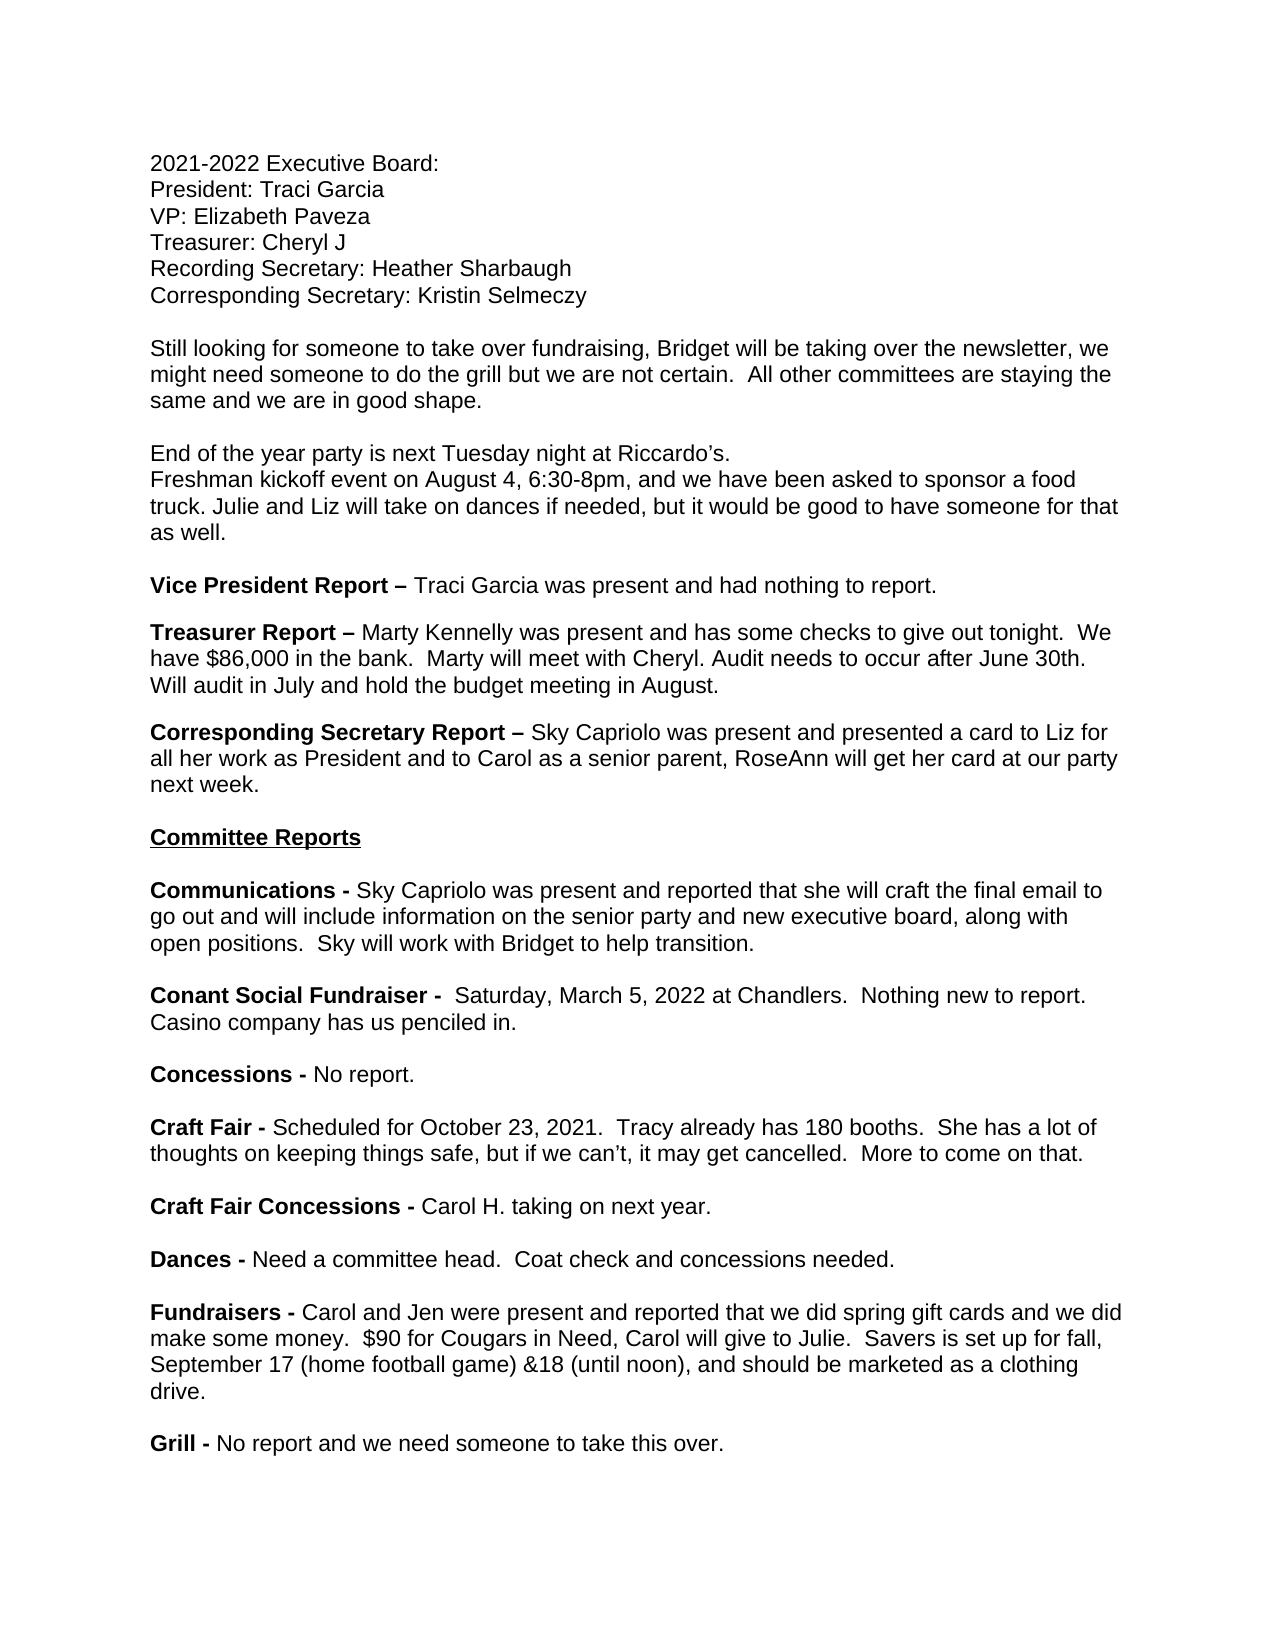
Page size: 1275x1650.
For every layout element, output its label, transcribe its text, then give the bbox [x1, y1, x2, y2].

text Craft Fair Concessions - Carol H. taking on next year. [150, 1193, 1125, 1219]
text Corresponding Secretary Report – Sky Capriolo was present and presented a card to Liz for all her work as President and to Carol as a senior parent, RoseAnn will get her card at our party next week. [150, 719, 1125, 798]
text Communications - Sky Capriolo was present and reported that she will craft the final email to go out and will include information on the senior party and new executive board, along with open positions. Sky will work with Bridget to help transition. [150, 877, 1125, 982]
text Dances - Need a committee head. Coat check and concessions needed. [150, 1246, 1125, 1272]
text Recording Secretary: Heather Sharbaugh [150, 255, 1125, 282]
text Freshman kickoff event on August 4, 6:30-8pm, and we have been asked to sponsor a food truck. Julie and Liz will take on dances if needed, but it would be good to have someone for that as well. [150, 466, 1125, 545]
text 2021-2022 Executive Board: [150, 150, 1125, 176]
text Vice President Report – Traci Garcia was present and had nothing to report. [150, 572, 1125, 598]
text Conant Social Fundraiser - Saturday, March 5, 2022 at Chandlers. Nothing new to report. Casino company has us penciled in. [150, 982, 1125, 1035]
text Committee Reports [150, 824, 1125, 851]
text Treasurer: Cheryl J [150, 229, 1125, 255]
text Treasurer Report – Marty Kennelly was present and has some checks to give out tonight. We have $86,000 in the bank. Marty will meet with Cheryl. Audit needs to occur after June 30th. Will audit in July and hold the budget meeting in August. [150, 619, 1125, 698]
text Concessions - No report. [150, 1061, 1125, 1088]
text Grill - No report and we need someone to take this over. [150, 1430, 1125, 1457]
text Corresponding Secretary: Kristin Selmeczy [150, 282, 1125, 308]
text VP: Elizabeth Paveza [150, 203, 1125, 229]
text Still looking for someone to take over fundraising, Bridget will be taking over the newsletter, we might need someone to do the grill but we are not certain. All other committees are staying the same and we are in good shape. [150, 334, 1125, 413]
text Fundraisers - Carol and Jen were present and reported that we did spring gift cards and we did make some money. $90 for Cougars in Need, Carol will give to Julie. Savers is set up for fall, September 17 (home football game) &18 (until noon), and should be marketed as a clothing drive. [150, 1298, 1125, 1404]
text President: Traci Garcia [150, 176, 1125, 203]
text End of the year party is next Tuesday night at Riccardo’s. [150, 440, 1125, 466]
text Craft Fair - Scheduled for October 23, 2021. Tracy already has 180 booths. She has a lot of thoughts on keeping things safe, but if we can’t, it may get cancelled. More to come on that. [150, 1114, 1125, 1167]
